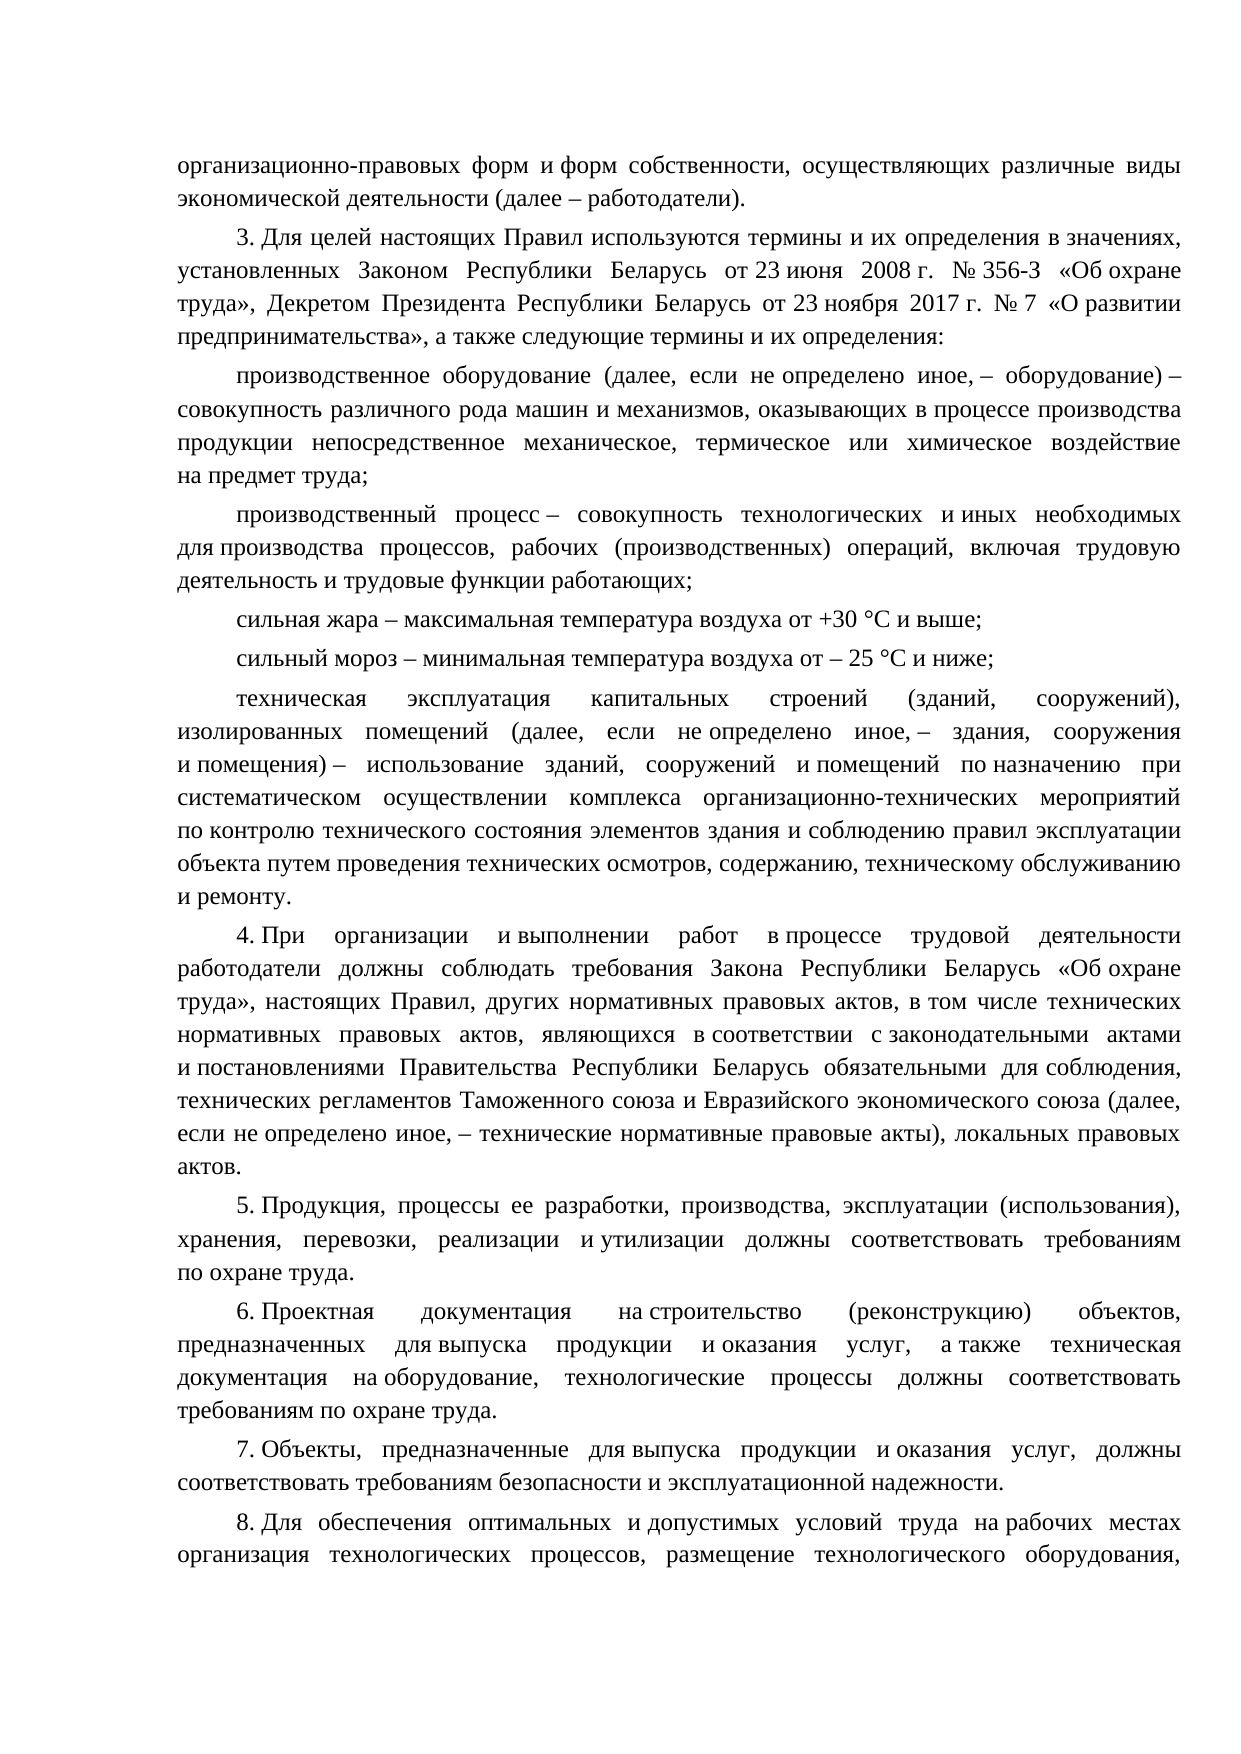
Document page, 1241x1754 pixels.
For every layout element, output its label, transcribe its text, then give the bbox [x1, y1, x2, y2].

text техническая эксплуатация капитальных строений (зданий, сооружений), изолированных помещений (далее, если не определено иное, – здания, сооружения и помещения) – использование зданий, сооружений и помещений по назначению при систематическом осуществлении комплекса организационно-технических мероприятий по контролю технического состояния элементов здания и соблюдению правил эксплуатации объекта путем проведения технических осмотров, содержанию, техническому обслуживанию и ремонту. [177, 683, 1181, 910]
text 5. Продукция, процессы ее разработки, производства, эксплуатации (использования), хранения, перевозки, реализации и утилизации должны соответствовать требованиям по охране труда. [177, 1191, 1181, 1285]
text 4. При организации и выполнении работ в процессе трудовой деятельности работодатели должны соблюдать требования Закона Республики Беларусь «Об охране труда», настоящих Правил, других нормативных правовых актов, в том числе технических нормативных правовых актов, являющихся в соответствии с законодательными актами и постановлениями Правительства Республики Беларусь обязательными для соблюдения, технических регламентов Таможенного союза и Евразийского экономического союза (далее, если не определено иное, – технические нормативные правовые акты), локальных правовых актов. [177, 920, 1181, 1180]
text 7. Объекты, предназначенные для выпуска продукции и оказания услуг, должны соответствовать требованиям безопасности и эксплуатационной надежности. [177, 1434, 1181, 1496]
text 6. Проектная документация на строительство (реконструкцию) объектов, предназначенных для выпуска продукции и оказания услуг, а также техническая документация на оборудование, технологические процессы должны соответствовать требованиям по охране труда. [177, 1296, 1181, 1424]
text производственное оборудование (далее, если не определено иное, – оборудование) – совокупность различного рода машин и механизмов, оказывающих в процессе производства продукции непосредственное механическое, термическое или химическое воздействие на предмет труда; [177, 361, 1181, 488]
text 3. Для целей настоящих Правил используются термины и их определения в значениях, установленных Законом Республики Беларусь от 23 июня 2008 г. № 356-З «Об охране труда», Декретом Президента Республики Беларусь от 23 ноября 2017 г. № 7 «О развитии предпринимательства», а также следующие термины и их определения: [177, 222, 1181, 350]
text сильная жара – максимальная температура воздуха от +30 °С и выше; [177, 604, 1181, 633]
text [177, 1507, 1181, 1568]
text производственный процесс – совокупность технологических и иных необходимых для производства процессов, рабочих (производственных) операций, включая трудовую деятельность и трудовые функции работающих; [177, 499, 1181, 594]
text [177, 150, 1181, 212]
text сильный мороз – минимальная температура воздуха от – 25 °С и ниже; [177, 643, 1181, 672]
